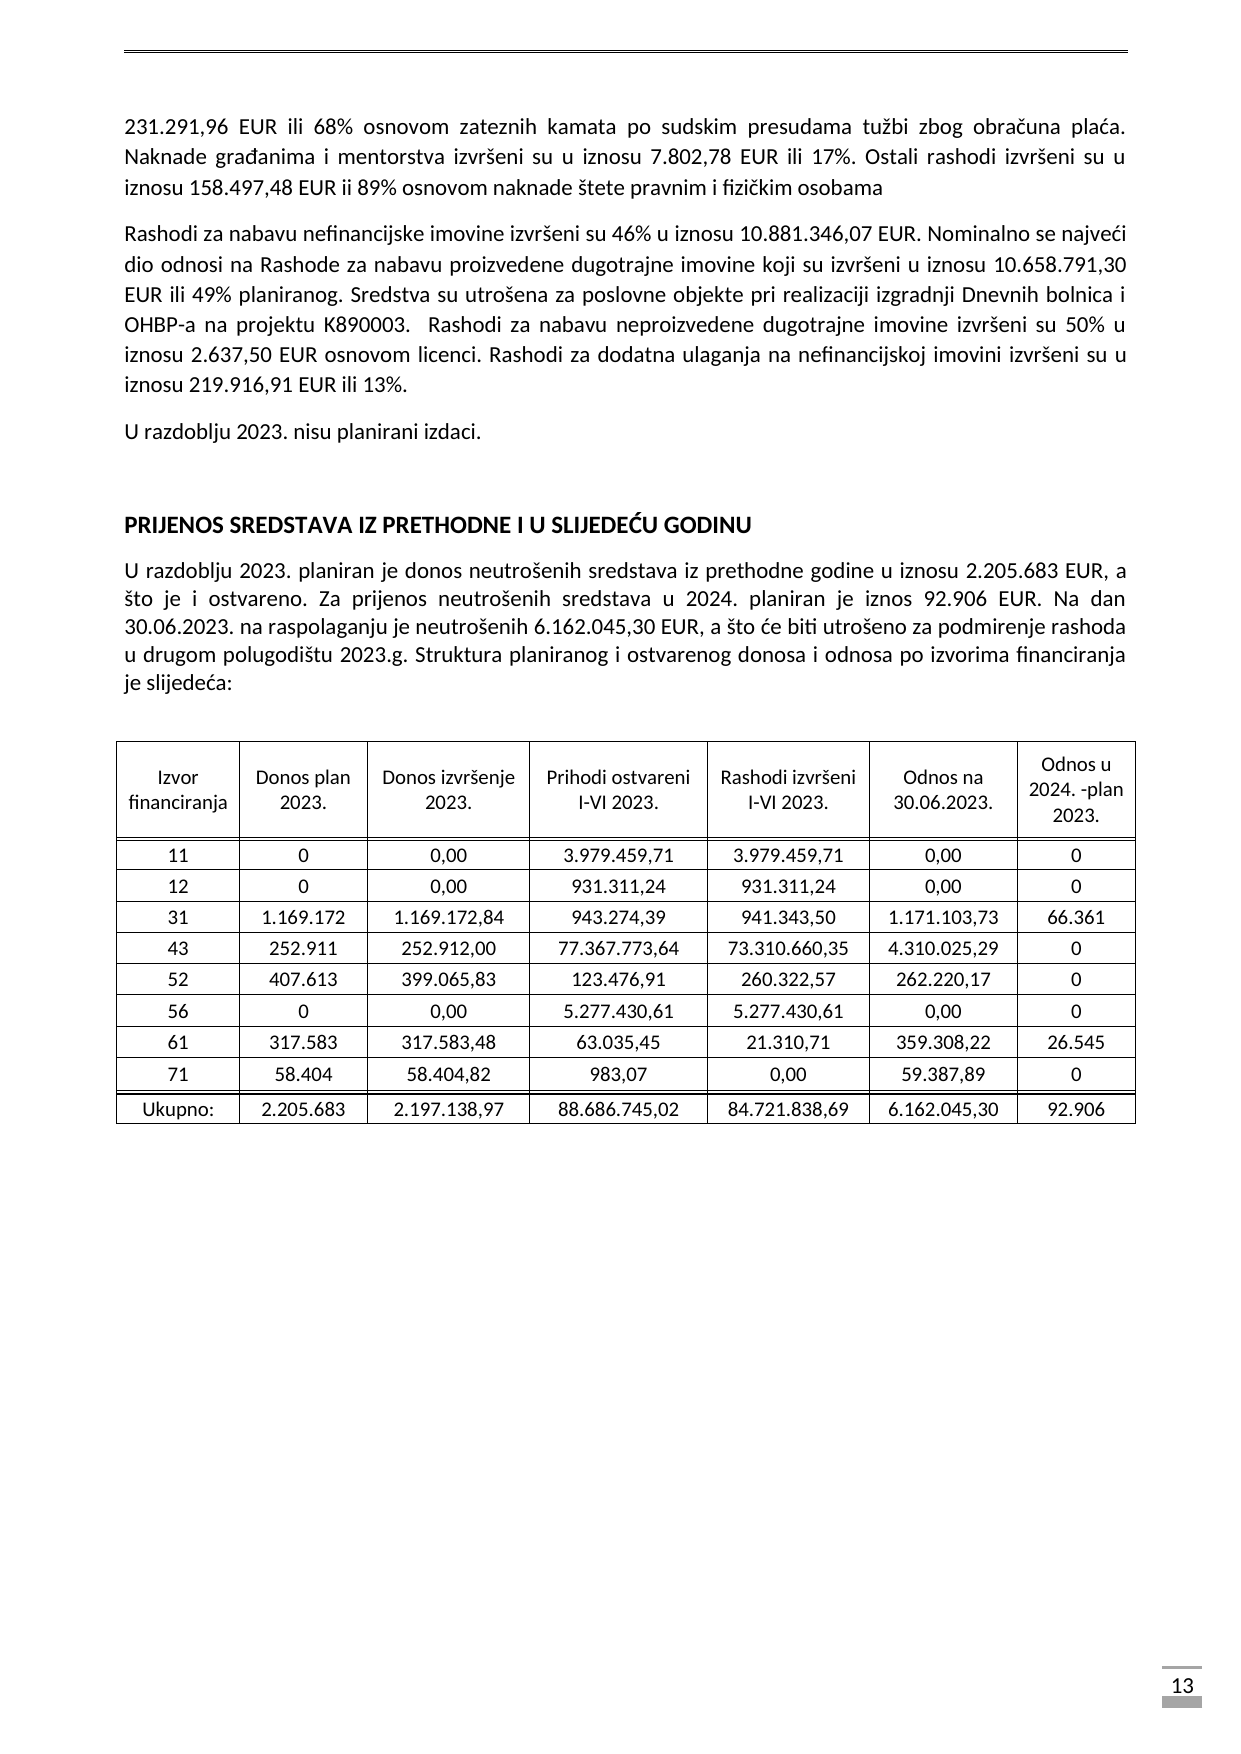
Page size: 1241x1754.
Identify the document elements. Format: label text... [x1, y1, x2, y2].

table_cell 77.367.773,64 [530, 933, 707, 963]
table_cell 0 [240, 870, 367, 901]
table_cell 66.361 [1018, 902, 1135, 932]
table_cell 0 [1018, 933, 1135, 963]
table_cell 11 [117, 841, 239, 869]
table_cell 262.220,17 [870, 964, 1017, 994]
table_cell 1.169.172,84 [368, 902, 529, 932]
text PRIJENOS SREDSTAVA IZ PRETHODNE I U SLIJEDEĆU GODINU [124, 509, 1128, 540]
table_cell 5.277.430,61 [530, 995, 707, 1026]
table_cell 63.035,45 [530, 1027, 707, 1057]
table_cell 317.583 [240, 1027, 367, 1057]
table_cell 26.545 [1018, 1027, 1135, 1057]
table_cell 0,00 [368, 841, 529, 869]
table_cell 407.613 [240, 964, 367, 994]
table_cell 983,07 [530, 1058, 707, 1090]
table_cell 252.911 [240, 933, 367, 963]
table_cell 58.404,82 [368, 1058, 529, 1090]
table_header Donos izvršenje 2023. [368, 742, 529, 837]
table_cell 61 [117, 1027, 239, 1057]
table_cell 0,00 [368, 995, 529, 1026]
table_cell 59.387,89 [870, 1058, 1017, 1090]
table_cell 71 [117, 1058, 239, 1090]
table_cell 73.310.660,35 [708, 933, 869, 963]
table_cell 0 [240, 841, 367, 869]
table_cell 56 [117, 995, 239, 1026]
table_cell 0 [1018, 964, 1135, 994]
table_cell 0 [1018, 995, 1135, 1026]
table_cell 0,00 [368, 870, 529, 901]
table_header Odnos u 2024. -plan 2023. [1018, 742, 1135, 837]
text Rashodi za nabavu nefinancijske imovine izvršeni su 46% u iznosu 10.881.346,07 EUR. Nominalno se najveći dio odnosi na Rashode za nabavu proizvedene dugotrajne imovine koji su izvršeni u iznosu 10.658.791,30 EUR ili 49% planiranog. Sredstva su utrošena za poslovne objekte pri realizaciji izgradnji Dnevnih bolnica i OHBP-a na projektu K890003. Rashodi za nabavu neproizvedene dugotrajne imovine izvršeni su 50% u iznosu 2.637,50 EUR osnovom licenci. Rashodi za dodatna ulaganja na nefinancijskoj imovini izvršeni su u iznosu 219.916,91 EUR ili 13%. [124, 219, 1128, 398]
table_header Donos plan 2023. [240, 742, 367, 837]
table_cell 5.277.430,61 [708, 995, 869, 1026]
table_cell 2.197.138,97 [368, 1095, 529, 1122]
table_header Rashodi izvršeni I-VI 2023. [708, 742, 869, 837]
table_cell 317.583,48 [368, 1027, 529, 1057]
table_cell 31 [117, 902, 239, 932]
table_cell 0 [1018, 870, 1135, 901]
table_cell 123.476,91 [530, 964, 707, 994]
table_cell 3.979.459,71 [708, 841, 869, 869]
table_cell 931.311,24 [708, 870, 869, 901]
list U razdoblju 2023. planiran je donos neutrošenih sredstava iz prethodne godine u iznosu 2.205.683 EUR, a što je i ostvareno. Za prijenos neutrošenih sredstava u 2024. planiran je iznos 92.906 EUR. Na dan 30.06.2023. na raspolaganju je neutrošenih 6.162.045,30 EUR, a što će biti utrošeno za podmirenje rashoda u drugom polugodištu 2023.g. Struktura planiranog i ostvarenog donosa i odnosa po izvorima financiranja je slijedeća: [124, 556, 1128, 697]
table_cell Ukupno: [117, 1095, 239, 1122]
table_cell 1.171.103,73 [870, 902, 1017, 932]
table_header Izvor financiranja [117, 742, 239, 837]
table_header Odnos na 30.06.2023. [870, 742, 1017, 837]
table_cell 941.343,50 [708, 902, 869, 932]
table_cell 21.310,71 [708, 1027, 869, 1057]
table_cell 252.912,00 [368, 933, 529, 963]
table_cell 943.274,39 [530, 902, 707, 932]
table_cell 0,00 [870, 870, 1017, 901]
table_cell 260.322,57 [708, 964, 869, 994]
table_cell 2.205.683 [240, 1095, 367, 1122]
table_header Prihodi ostvareni I-VI 2023. [530, 742, 707, 837]
table_cell 0 [240, 995, 367, 1026]
table_cell 58.404 [240, 1058, 367, 1090]
table_cell 52 [117, 964, 239, 994]
table_cell 0,00 [708, 1058, 869, 1090]
table_cell 1.169.172 [240, 902, 367, 932]
table_cell 0,00 [870, 995, 1017, 1026]
table_cell 931.311,24 [530, 870, 707, 901]
table_cell 12 [117, 870, 239, 901]
table_cell 88.686.745,02 [530, 1095, 707, 1122]
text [124, 112, 1128, 201]
table_cell 4.310.025,29 [870, 933, 1017, 963]
table_cell 3.979.459,71 [530, 841, 707, 869]
table_cell 0 [1018, 1058, 1135, 1090]
table_cell 0,00 [870, 841, 1017, 869]
table_cell 6.162.045,30 [870, 1095, 1017, 1122]
table_cell 84.721.838,69 [708, 1095, 869, 1122]
table_cell 92.906 [1018, 1095, 1135, 1122]
table_cell 359.308,22 [870, 1027, 1017, 1057]
table_cell 399.065,83 [368, 964, 529, 994]
table_cell 0 [1018, 841, 1135, 869]
table_cell 43 [117, 933, 239, 963]
text U razdoblju 2023. nisu planirani izdaci. [124, 417, 1128, 445]
